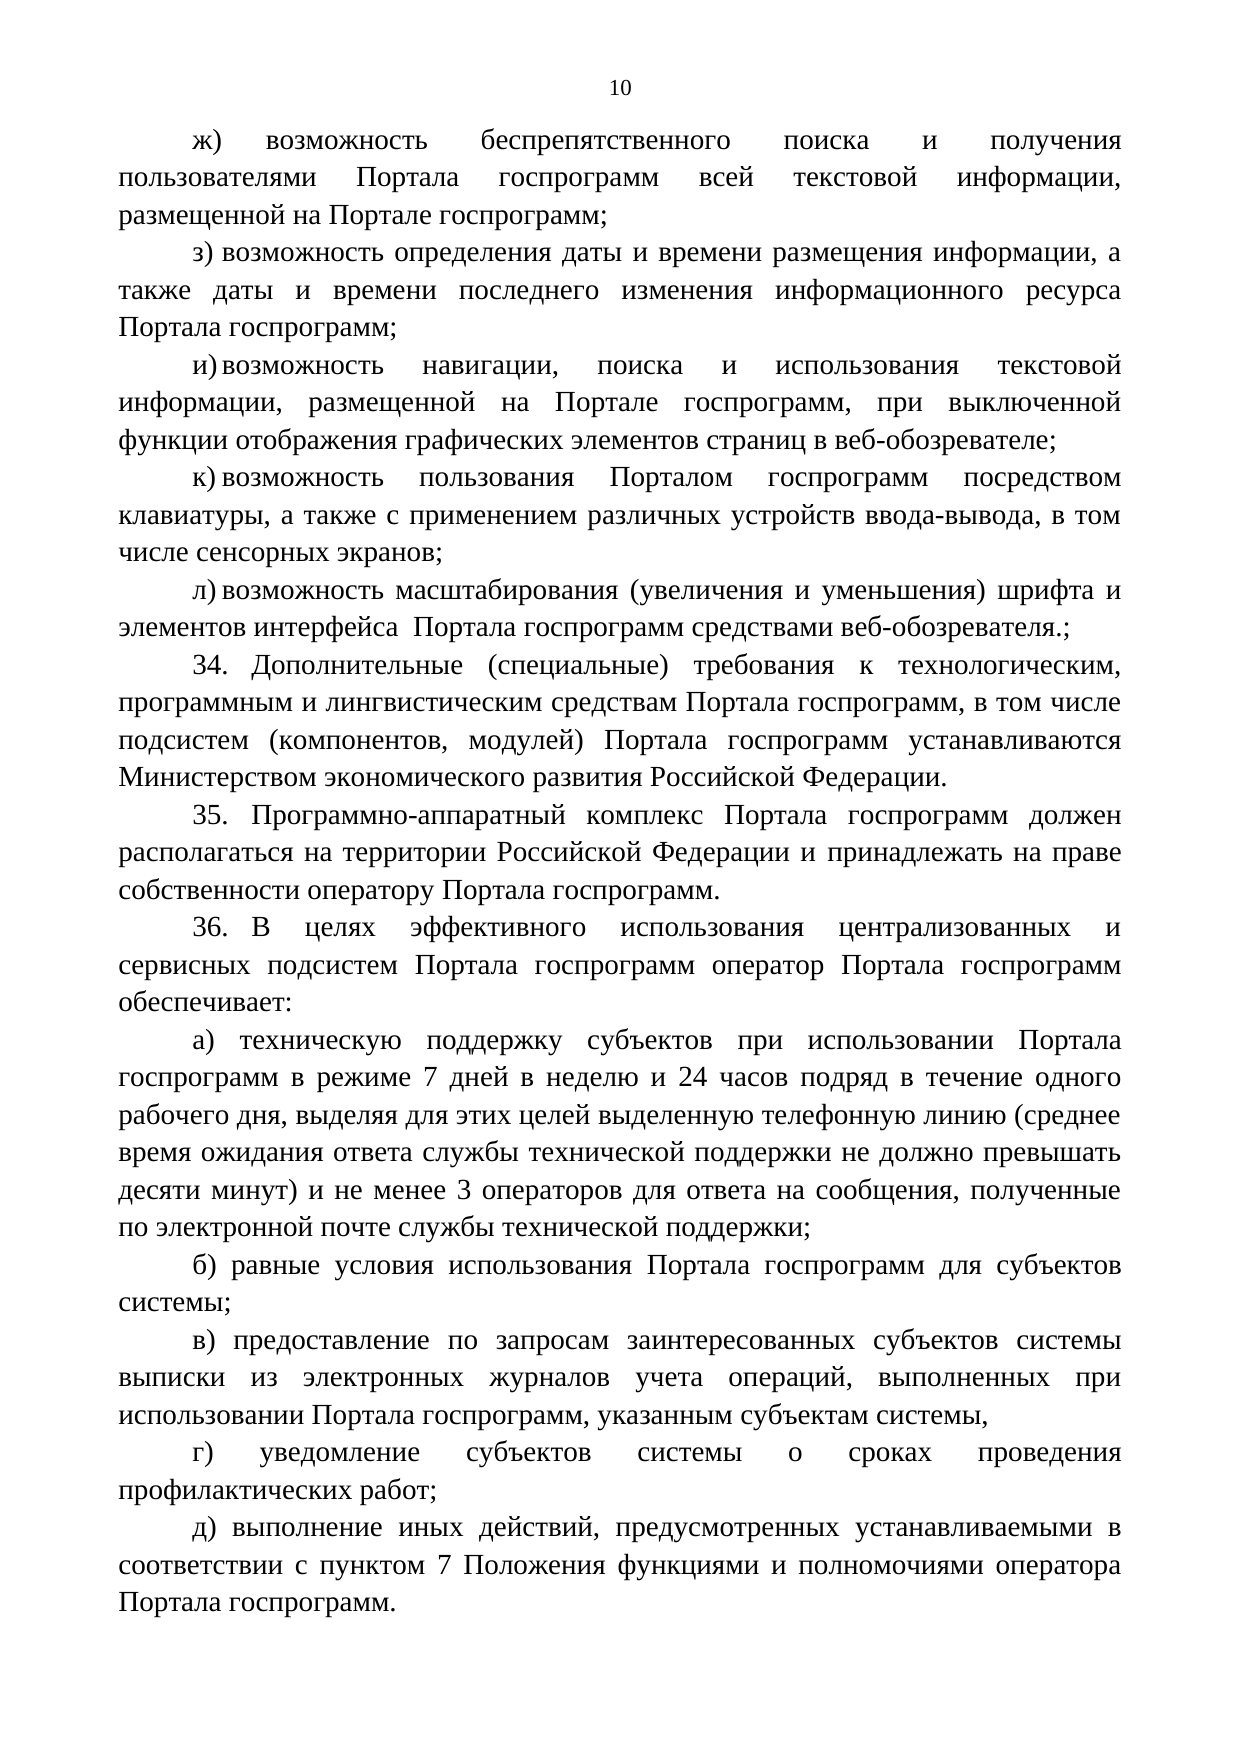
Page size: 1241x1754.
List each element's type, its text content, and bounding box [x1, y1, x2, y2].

text д) выполнение иных действий, предусмотренных устанавливаемыми в соответствии с пунктом 7 Положения функциями и полномочиями оператора Портала госпрограмм. [118, 1506, 1122, 1618]
list Дополнительные (специальные) требования к технологическим, программным и лингвистическим средствам Портала госпрограмм, в том числе подсистем (компонентов, модулей) Портала госпрограмм устанавливаются Министерством экономического развития Российской Федерации. [118, 643, 1122, 793]
text г) уведомление субъектов системы о сроках проведения профилактических работ; [118, 1431, 1122, 1506]
text а) техническую поддержку субъектов при использовании Портала госпрограмм в режиме 7 дней в неделю и 24 часов подряд в течение одного рабочего дня, выделяя для этих целей выделенную телефонную линию (среднее время ожидания ответа службы технической поддержки не должно превышать десяти минут) и не менее 3 операторов для ответа на сообщения, полученные по электронной почте службы технической поддержки; [118, 1018, 1122, 1243]
text ж) возможность беспрепятственного поиска и получения пользователями Портала госпрограмм всей текстовой информации, размещенной на Портале госпрограмм; [118, 118, 1122, 231]
text и) возможность навигации, поиска и использования текстовой информации, размещенной на Портале госпрограмм, при выключенной функции отображения графических элементов страниц в веб-обозревателе; [118, 343, 1122, 456]
text к) возможность пользования Порталом госпрограмм посредством клавиатуры, а также с применением различных устройств ввода-вывода, в том числе сенсорных экранов; [118, 456, 1122, 568]
text з) возможность определения даты и времени размещения информации, а также даты и времени последнего изменения информационного ресурса Портала госпрограмм; [118, 231, 1122, 343]
text в) предоставление по запросам заинтересованных субъектов системы выписки из электронных журналов учета операций, выполненных при использовании Портала госпрограмм, указанным субъектам системы, [118, 1318, 1122, 1431]
list В целях эффективного использования централизованных и сервисных подсистем Портала госпрограмм оператор Портала госпрограмм обеспечивает: [118, 906, 1122, 1018]
text б) равные условия использования Портала госпрограмм для субъектов системы; [118, 1243, 1122, 1318]
list Программно-аппаратный комплекс Портала госпрограмм должен располагаться на территории Российской Федерации и принадлежать на праве собственности оператору Портала госпрограмм. [118, 793, 1122, 906]
text л) возможность масштабирования (увеличения и уменьшения) шрифта и элементов интерфейса Портала госпрограмм средствами веб-обозревателя.; [118, 568, 1122, 643]
